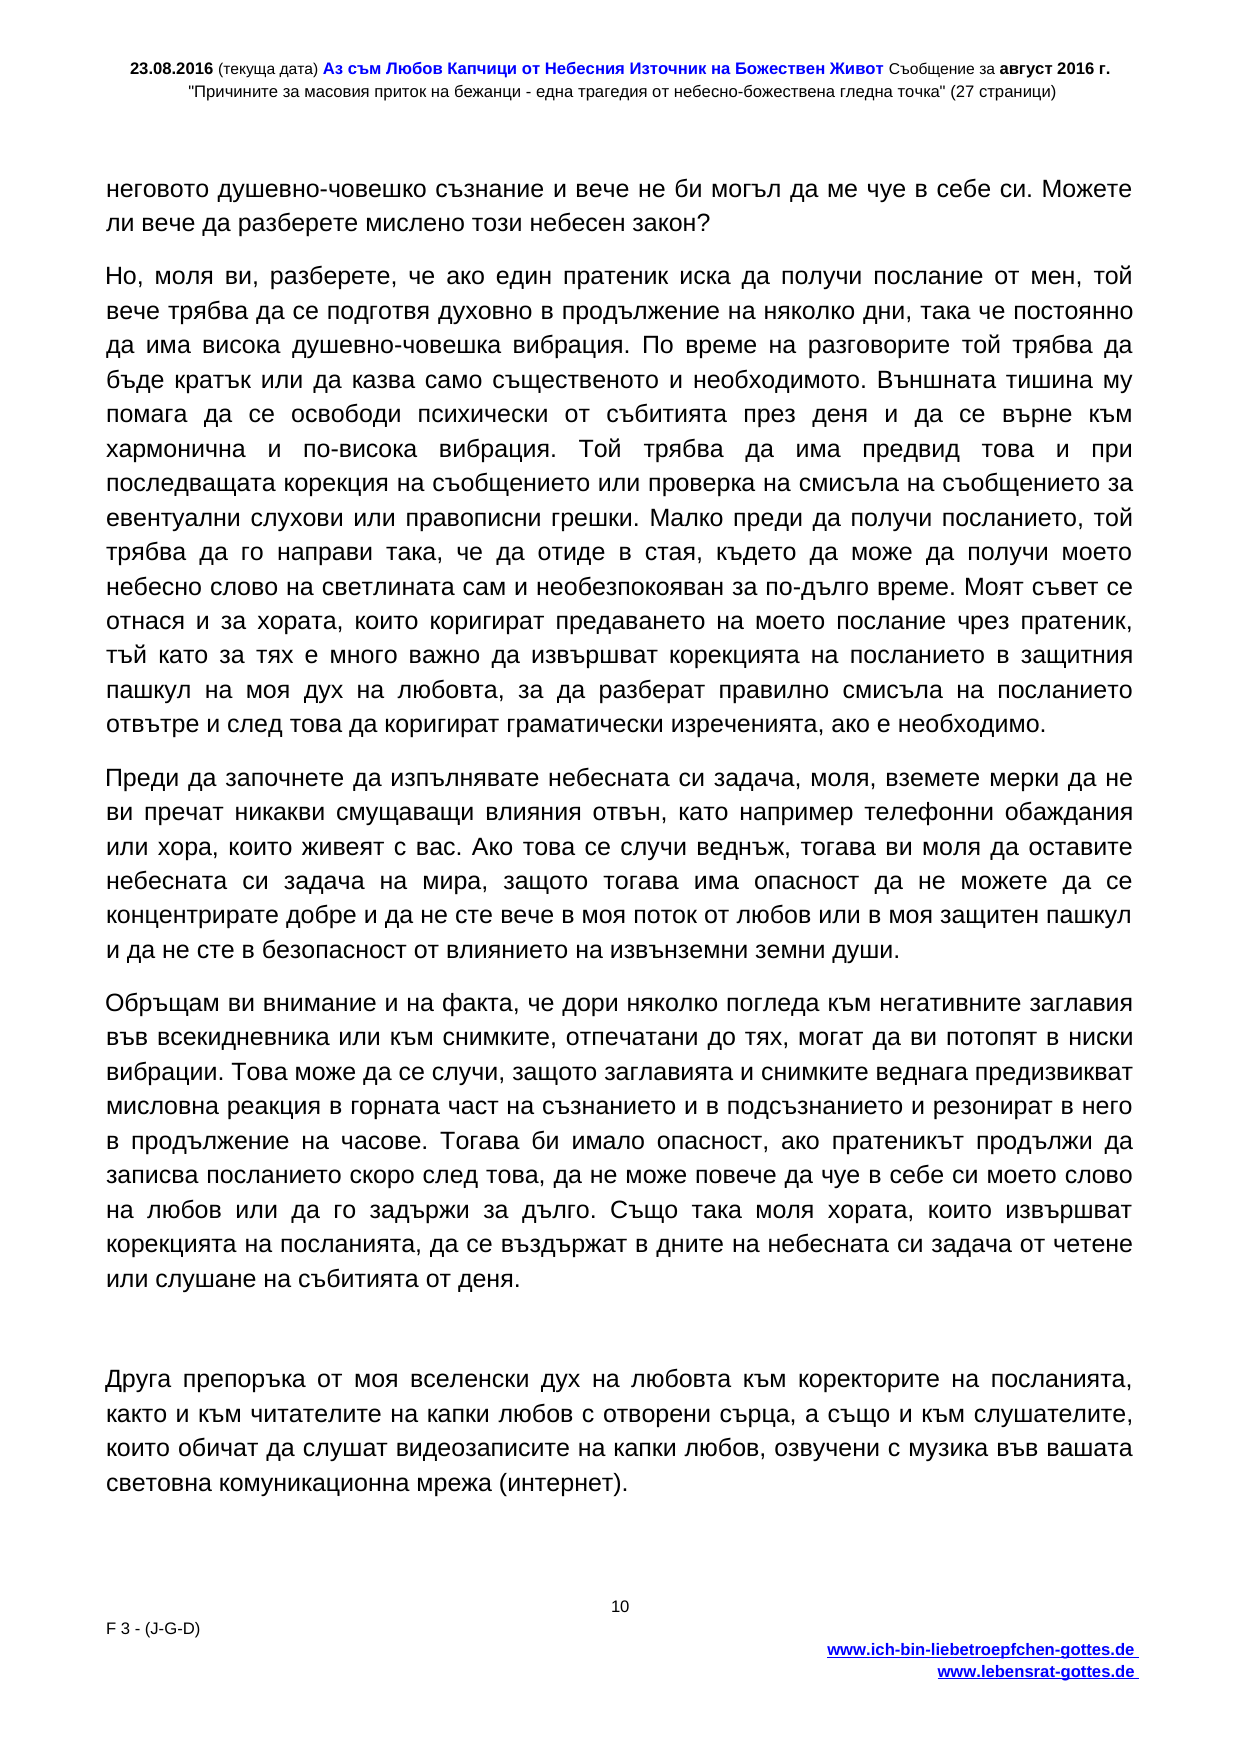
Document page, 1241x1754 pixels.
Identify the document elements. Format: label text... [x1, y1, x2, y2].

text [105, 174, 1134, 237]
text Обръщам ви внимание и на факта, че дори няколко погледа към негативните заглавия във всекидневника или към снимките, отпечатани до тях, могат да ви потопят в ниски вибрации. Това може да се случи, защото заглавията и снимките веднага предизвикват мисловна реакция в горната част на съзнанието и в подсъзнанието и резонират в него в продължение на часове. Тогава би имало опасност, ако пратеникът продължи да записва посланието скоро след това, да не може повече да чуе в себе си моето слово на любов или да го задържи за дълго. Също така моля хората, които извършват корекцията на посланията, да се въздържат в дните на небесната си задача от четене или слушане на събитията от деня. [105, 988, 1134, 1292]
text Но, моля ви, разберете, че ако един пратеник иска да получи послание от мен, той вече трябва да се подготвя духовно в продължение на няколко дни, така че постоянно да има висока душевно-човешка вибрация. По време на разговорите той трябва да бъде кратък или да казва само същественото и необходимото. Външната тишина му помага да се освободи психически от събитията през деня и да се върне към хармонична и по-висока вибрация. Той трябва да има предвид това и при последващата корекция на съобщението или проверка на смисъла на съобщението за евентуални слухови или правописни грешки. Малко преди да получи посланието, той трябва да го направи така, че да отиде в стая, където да може да получи моето небесно слово на светлината сам и необезпокояван за по-дълго време. Моят съвет се отнася и за хората, които коригират предаването на моето послание чрез пратеник, тъй като за тях е много важно да извършват корекцията на посланието в защитния пашкул на моя дух на любовта, за да разберат правилно смисъла на посланието отвътре и след това да коригират граматически изреченията, ако е необходимо. [105, 261, 1134, 738]
text Преди да започнете да изпълнявате небесната си задача, моля, вземете мерки да не ви пречат никакви смущаващи влияния отвън, като например телефонни обаждания или хора, които живеят с вас. Ако това се случи веднъж, тогава ви моля да оставите небесната си задача на мира, защото тогава има опасност да не можете да се концентрирате добре и да не сте вече в моя поток от любов или в моя защитен пашкул и да не сте в безопасност от влиянието на извънземни земни души. [105, 762, 1134, 964]
text Друга препоръка от моя вселенски дух на любовта към коректорите на посланията, както и към читателите на капки любов с отворени сърца, а също и към слушателите, които обичат да слушат видеозаписите на капки любов, озвучени с музика във вашата световна комуникационна мрежа (интернет). [105, 1364, 1134, 1497]
